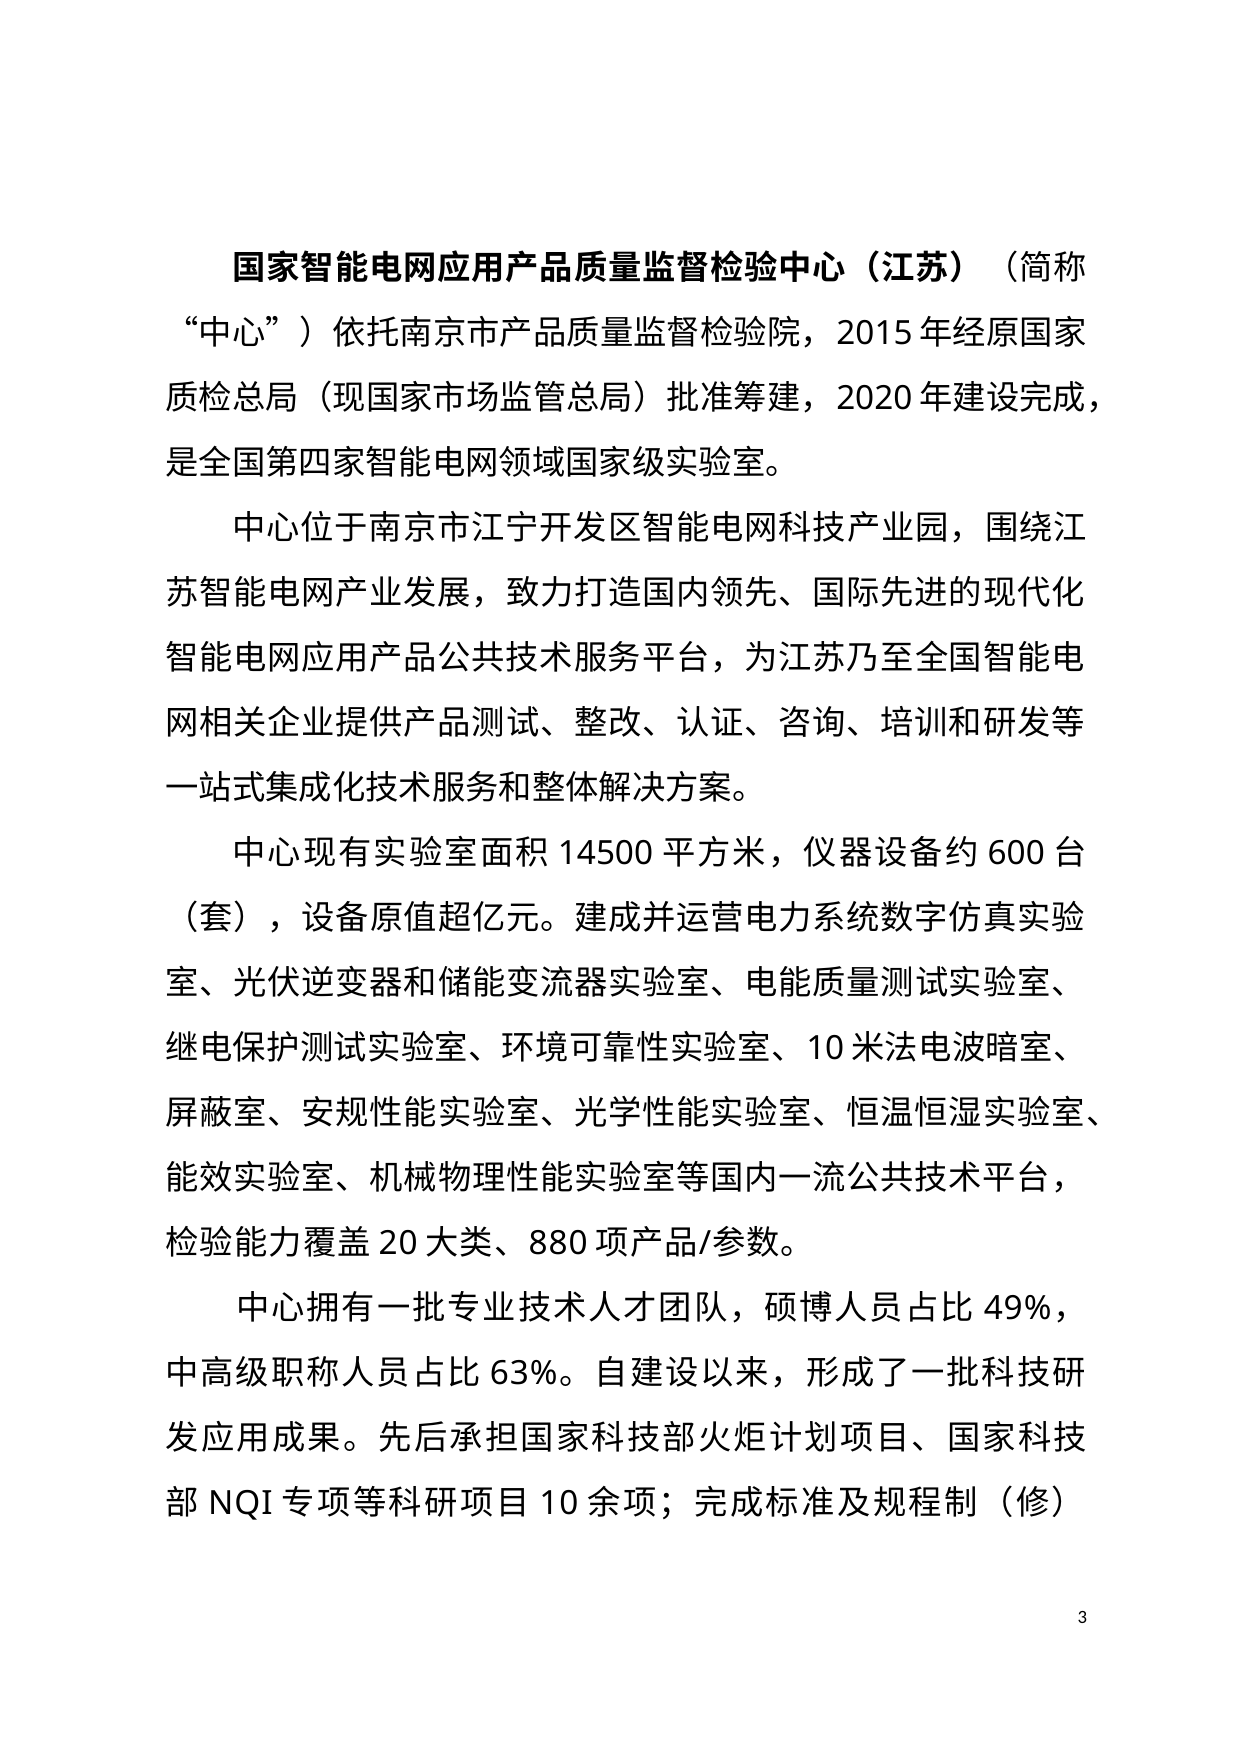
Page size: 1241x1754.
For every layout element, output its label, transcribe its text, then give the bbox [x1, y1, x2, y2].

text 中心位于南京市江宁开发区智能电网科技产业园，围绕江苏智能电网产业发展，致力打造国内领先、国际先进的现代化智能电网应用产品公共技术服务平台，为江苏乃至全国智能电网相关企业提供产品测试、整改、认证、咨询、培训和研发等一站式集成化技术服务和整体解决方案。 [165, 493, 1087, 818]
text 国家智能电网应用产品质量监督检验中心（江苏）（简称“中心”）依托南京市产品质量监督检验院，2015年经原国家质检总局（现国家市场监管总局）批准筹建，2020年建设完成，是全国第四家智能电网领域国家级实验室。 [165, 233, 1087, 493]
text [165, 1273, 1087, 1533]
text 中心现有实验室面积14500平方米，仪器设备约600台（套），设备原值超亿元。建成并运营电力系统数字仿真实验室、光伏逆变器和储能变流器实验室、电能质量测试实验室、继电保护测试实验室、环境可靠性实验室、10米法电波暗室、屏蔽室、安规性能实验室、光学性能实验室、恒温恒湿实验室、能效实验室、机械物理性能实验室等国内一流公共技术平台，检验能力覆盖20大类、880项产品/参数。 [165, 818, 1087, 1273]
